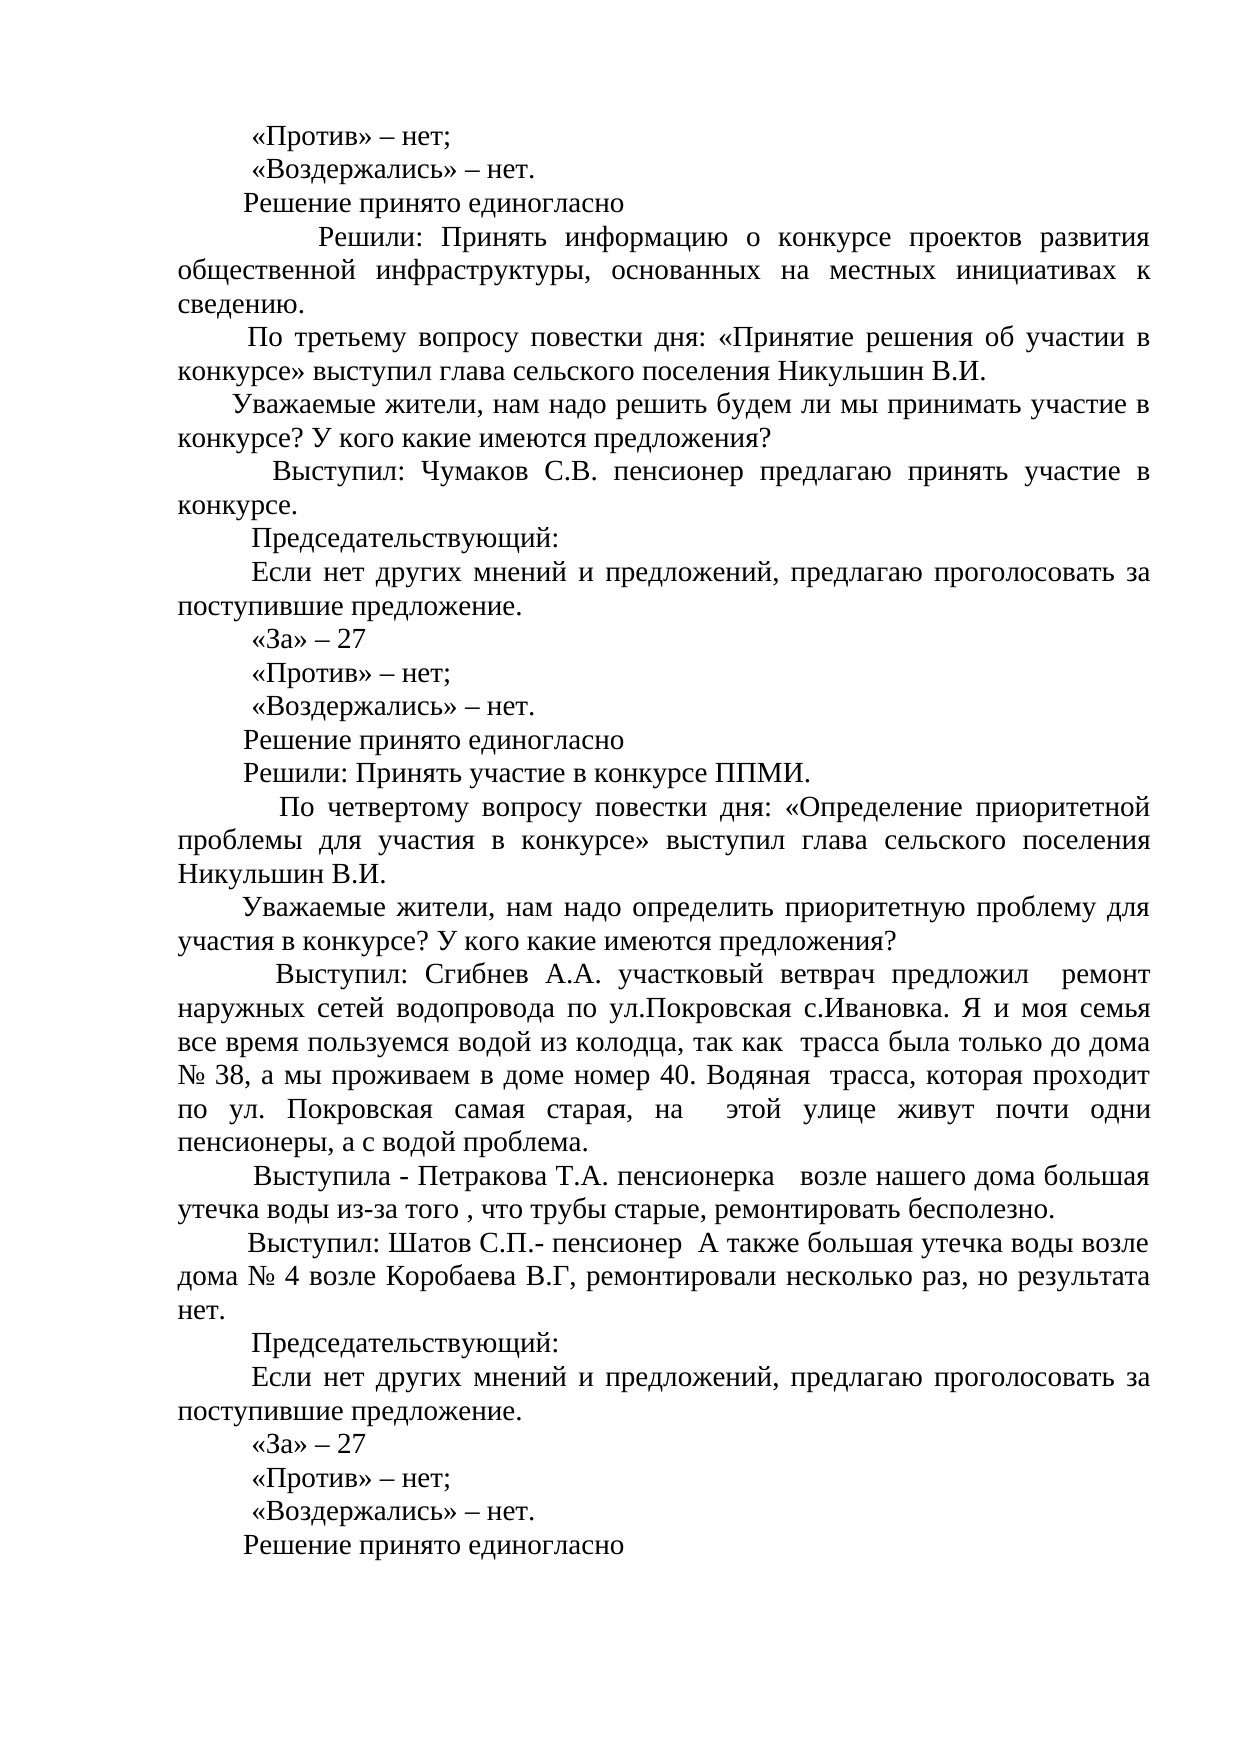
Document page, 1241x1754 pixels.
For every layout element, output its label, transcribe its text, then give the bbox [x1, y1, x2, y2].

text «За» – 27 [177, 1426, 1152, 1460]
text Решили: Принять информацию о конкурсе проектов развития общественной инфраструктуры, основанных на местных инициативах к сведению. По третьему вопросу повестки дня: «Принятие решения об участии в конкурсе» выступил глава сельского поселения Никульшин В.И. [177, 219, 1152, 386]
text «Воздержались» – нет. [177, 152, 1152, 185]
text Если нет других мнений и предложений, предлагаю проголосовать за поступившие предложение. [177, 1359, 1152, 1426]
text Если нет других мнений и предложений, предлагаю проголосовать за поступившие предложение. [177, 554, 1152, 621]
text Уважаемые жители, нам надо решить будем ли мы принимать участие в конкурсе? У кого какие имеются предложения? [177, 386, 1152, 453]
text Решили: Принять участие в конкурсе ППМИ. [177, 755, 1152, 789]
text «Против» – нет; [177, 1460, 1152, 1493]
text Выступил: Чумаков С.В. пенсионер предлагаю принять участие в конкурсе. [177, 453, 1152, 521]
text Выступил: Шатов С.П.- пенсионер А также большая утечка воды возле дома № 4 возле Коробаева В.Г, ремонтировали несколько раз, но результата нет. [177, 1225, 1152, 1326]
text «Воздержались» – нет. [177, 1493, 1152, 1527]
text Уважаемые жители, нам надо определить приоритетную проблему для участия в конкурсе? У кого какие имеются предложения? [177, 889, 1152, 957]
text Председательствующий: [177, 1326, 1152, 1359]
text Решение принято единогласно [177, 185, 1152, 219]
text «Воздержались» – нет. [177, 688, 1152, 722]
text «За» – 27 [177, 621, 1152, 655]
text «Против» – нет; [177, 118, 1152, 152]
text Председательствующий: [177, 521, 1152, 554]
text Выступила - Петракова Т.А. пенсионерка возле нашего дома большая утечка воды из-за того , что трубы старые, ремонтировать бесполезно. [177, 1158, 1152, 1225]
text По четвертому вопросу повестки дня: «Определение приоритетной проблемы для участия в конкурсе» выступил глава сельского поселения Никульшин В.И. [177, 789, 1152, 889]
text Решение принято единогласно [177, 722, 1152, 755]
text Выступил: Сгибнев А.А. участковый ветврач предложил ремонт наружных сетей водопровода по ул.Покровская с.Ивановка. Я и моя семья все время пользуемся водой из колодца, так как трасса была только до дома № 38, а мы проживаем в доме номер 40. Водяная трасса, которая проходит по ул. Покровская самая старая, на этой улице живут почти одни пенсионеры, а с водой проблема. [177, 957, 1152, 1158]
text Решение принято единогласно [177, 1527, 1152, 1560]
text «Против» – нет; [177, 655, 1152, 688]
